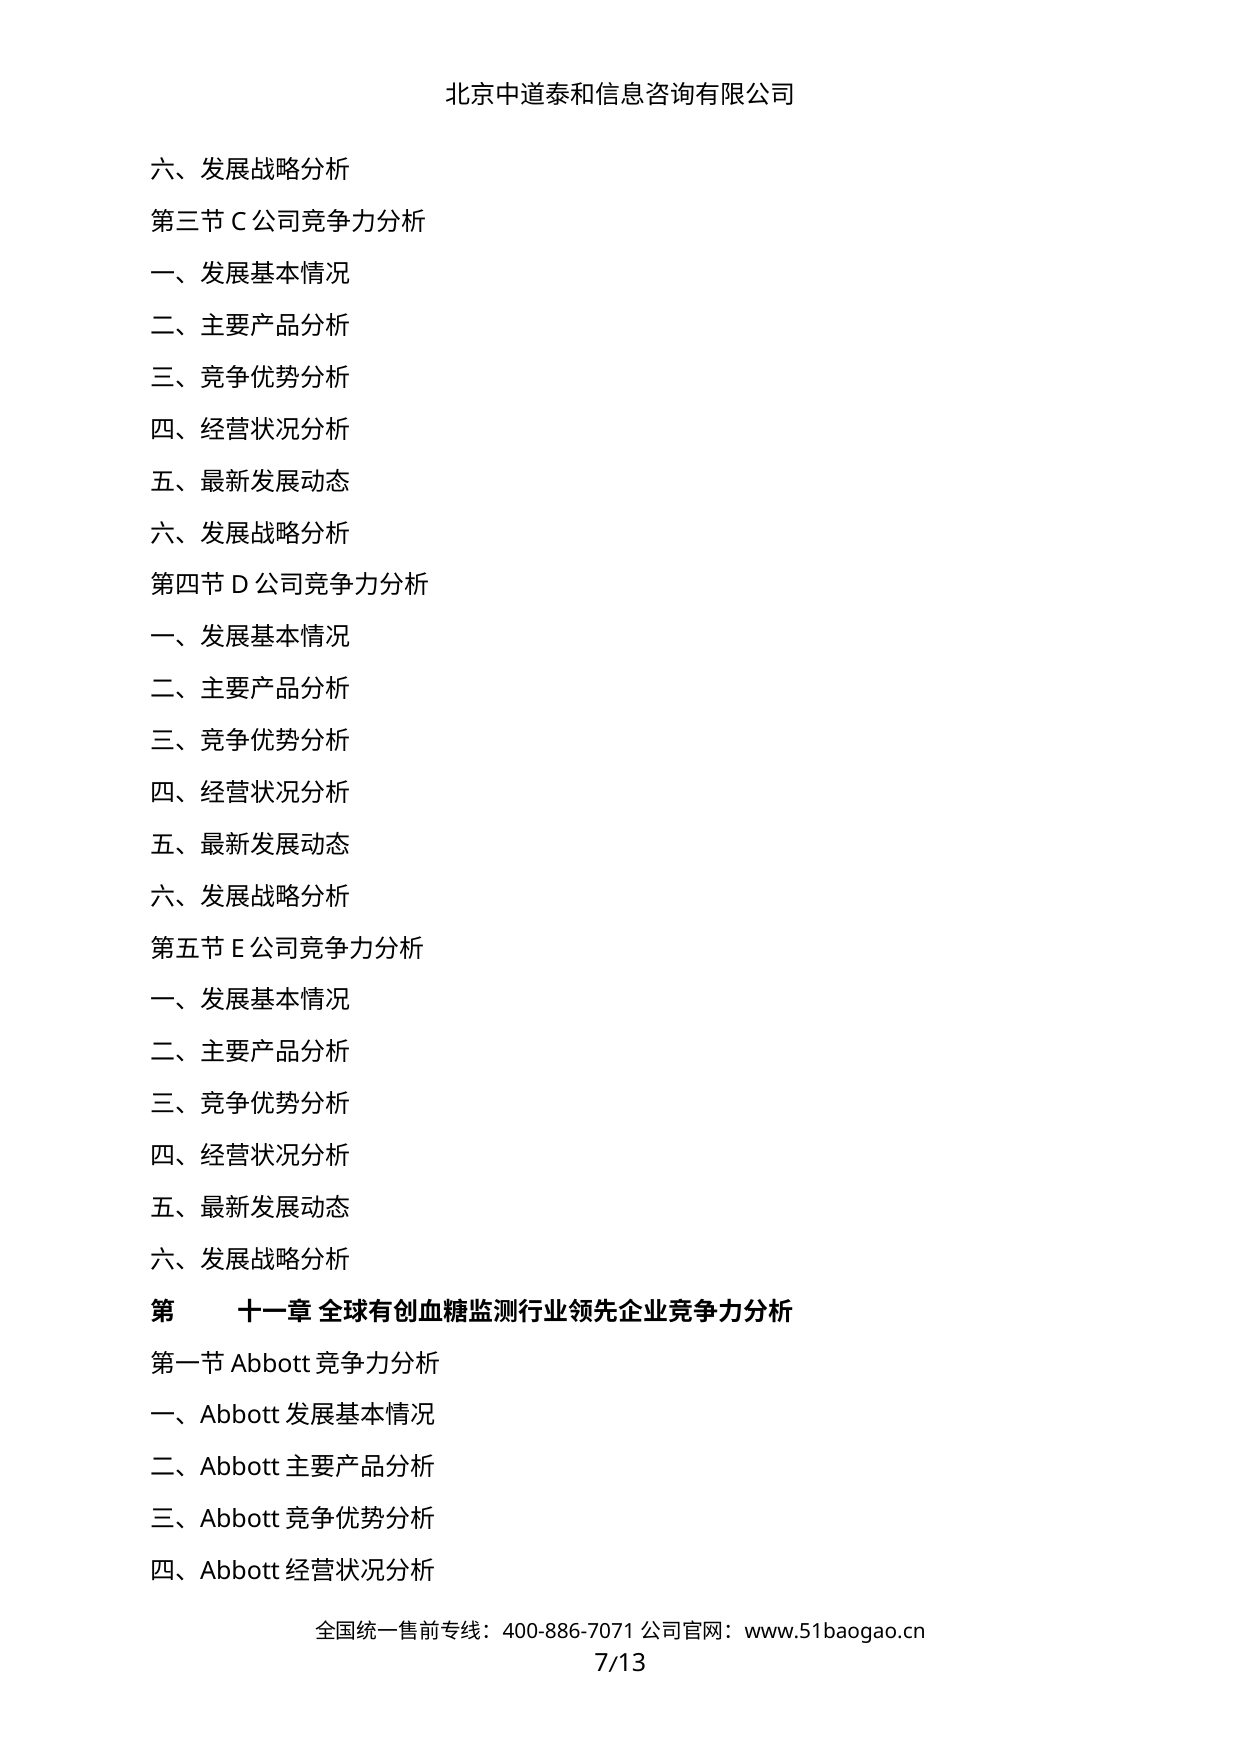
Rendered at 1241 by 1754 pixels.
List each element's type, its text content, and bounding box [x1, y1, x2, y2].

text 一、发展基本情况 [150, 980, 1090, 1016]
text 六、发展战略分析 [150, 513, 1090, 549]
text 第 十一章 全球有创血糖监测行业领先企业竞争力分析 [150, 1291, 1090, 1327]
text 三、Abbott竞争优势分析 [150, 1499, 1090, 1535]
text 第五节 E公司竞争力分析 [150, 928, 1090, 964]
text 第四节 D公司竞争力分析 [150, 565, 1090, 601]
text 五、最新发展动态 [150, 461, 1090, 497]
text 二、主要产品分析 [150, 306, 1090, 342]
text 二、主要产品分析 [150, 669, 1090, 705]
text 二、主要产品分析 [150, 1032, 1090, 1068]
text 二、Abbott主要产品分析 [150, 1447, 1090, 1483]
text 三、竞争优势分析 [150, 721, 1090, 757]
text 四、经营状况分析 [150, 1136, 1090, 1172]
text 一、发展基本情况 [150, 254, 1090, 290]
text 四、经营状况分析 [150, 772, 1090, 809]
text 五、最新发展动态 [150, 824, 1090, 861]
text 一、Abbott发展基本情况 [150, 1395, 1090, 1431]
text 第一节 Abbott竞争力分析 [150, 1343, 1090, 1379]
text 六、发展战略分析 [150, 876, 1090, 912]
text 三、竞争优势分析 [150, 357, 1090, 394]
text 一、发展基本情况 [150, 617, 1090, 653]
text 六、发展战略分析 [150, 150, 1090, 186]
text 五、最新发展动态 [150, 1187, 1090, 1224]
text 六、发展战略分析 [150, 1239, 1090, 1276]
text 四、经营状况分析 [150, 409, 1090, 446]
text 三、竞争优势分析 [150, 1084, 1090, 1120]
text 四、Abbott经营状况分析 [150, 1551, 1090, 1587]
text 第三节 C公司竞争力分析 [150, 202, 1090, 238]
